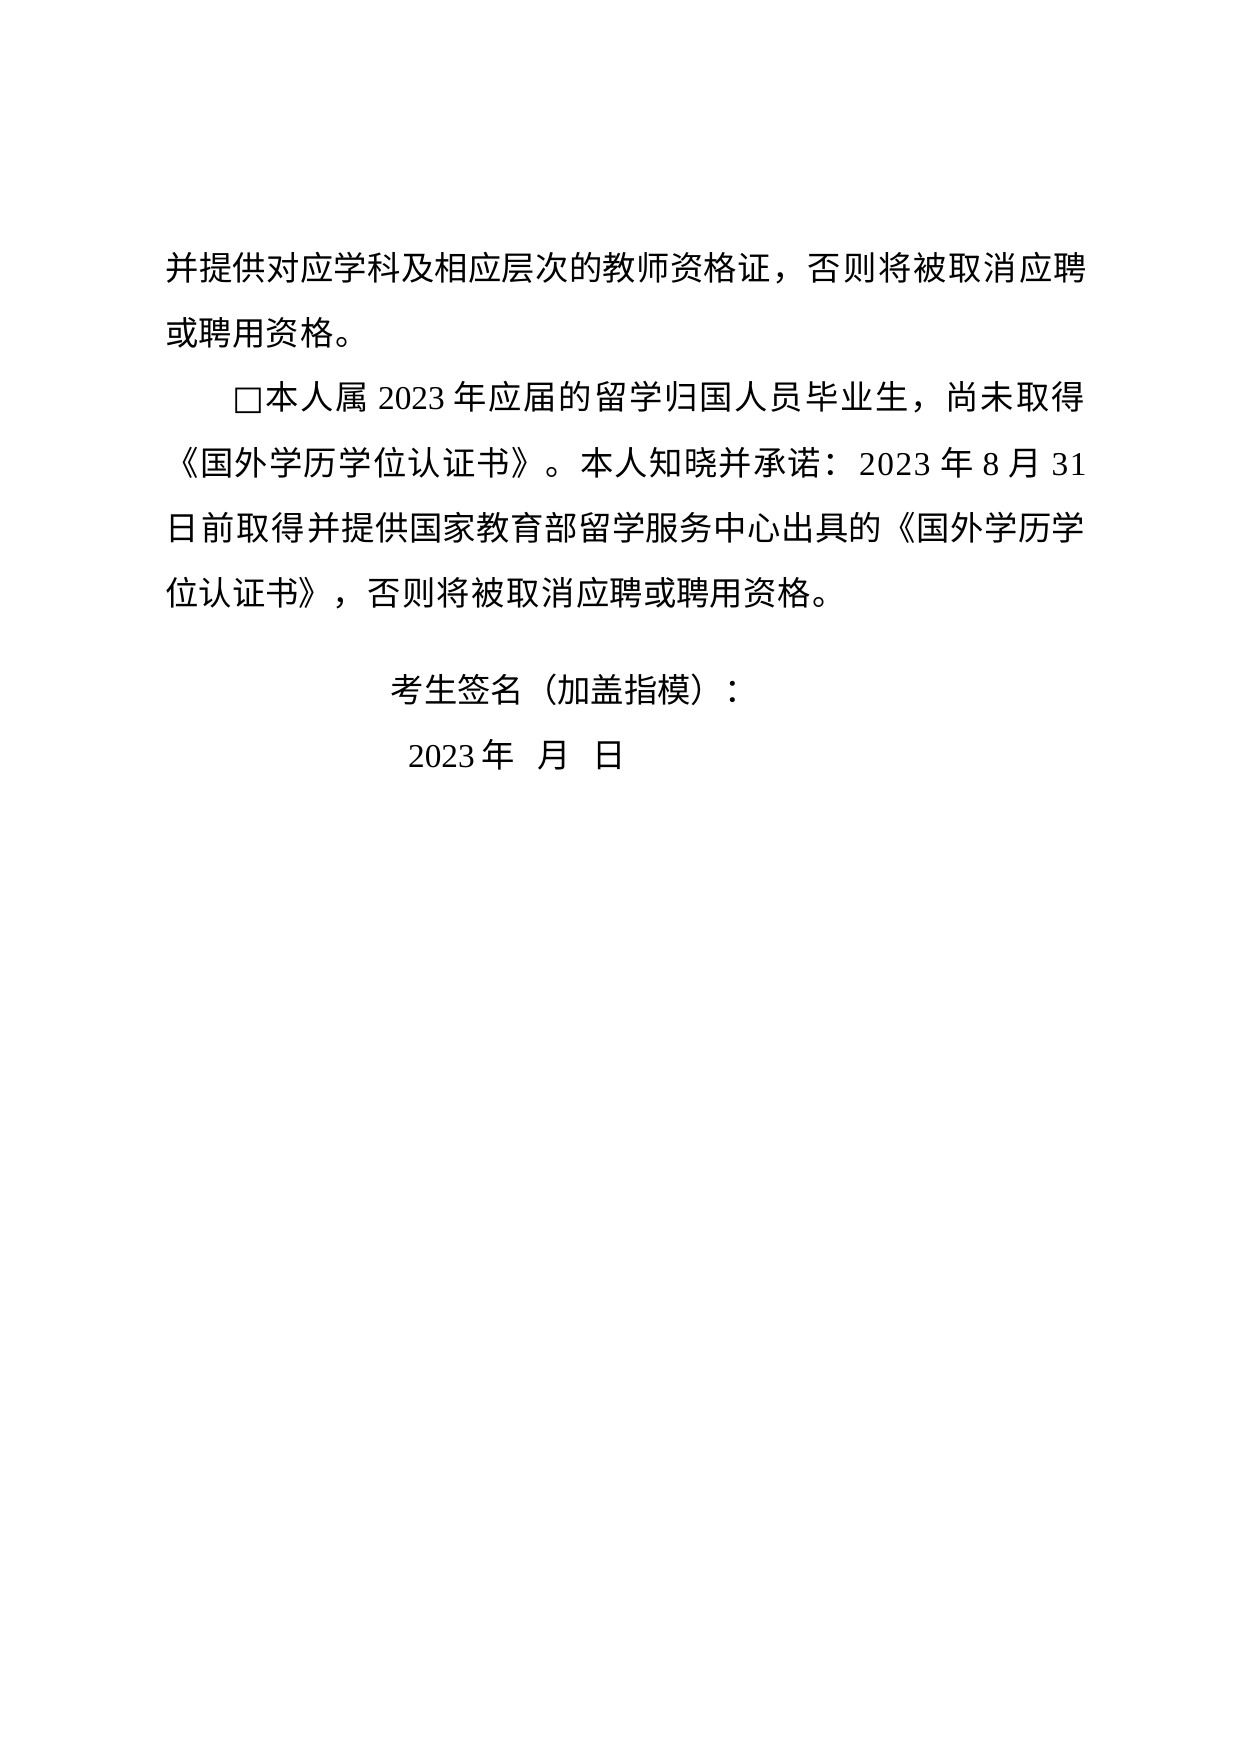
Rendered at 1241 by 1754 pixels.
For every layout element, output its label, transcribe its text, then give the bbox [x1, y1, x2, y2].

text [165, 233, 1087, 363]
text □本人属2023年应届的留学归国人员毕业生，尚未取得《国外学历学位认证书》。本人知晓并承诺：2023年8月31日前取得并提供国家教育部留学服务中心出具的《国外学历学位认证书》，否则将被取消应聘或聘用资格。 [165, 363, 1087, 623]
text 2023年 月 日 [165, 720, 1043, 785]
text 考生签名（加盖指模）： [165, 655, 1043, 720]
